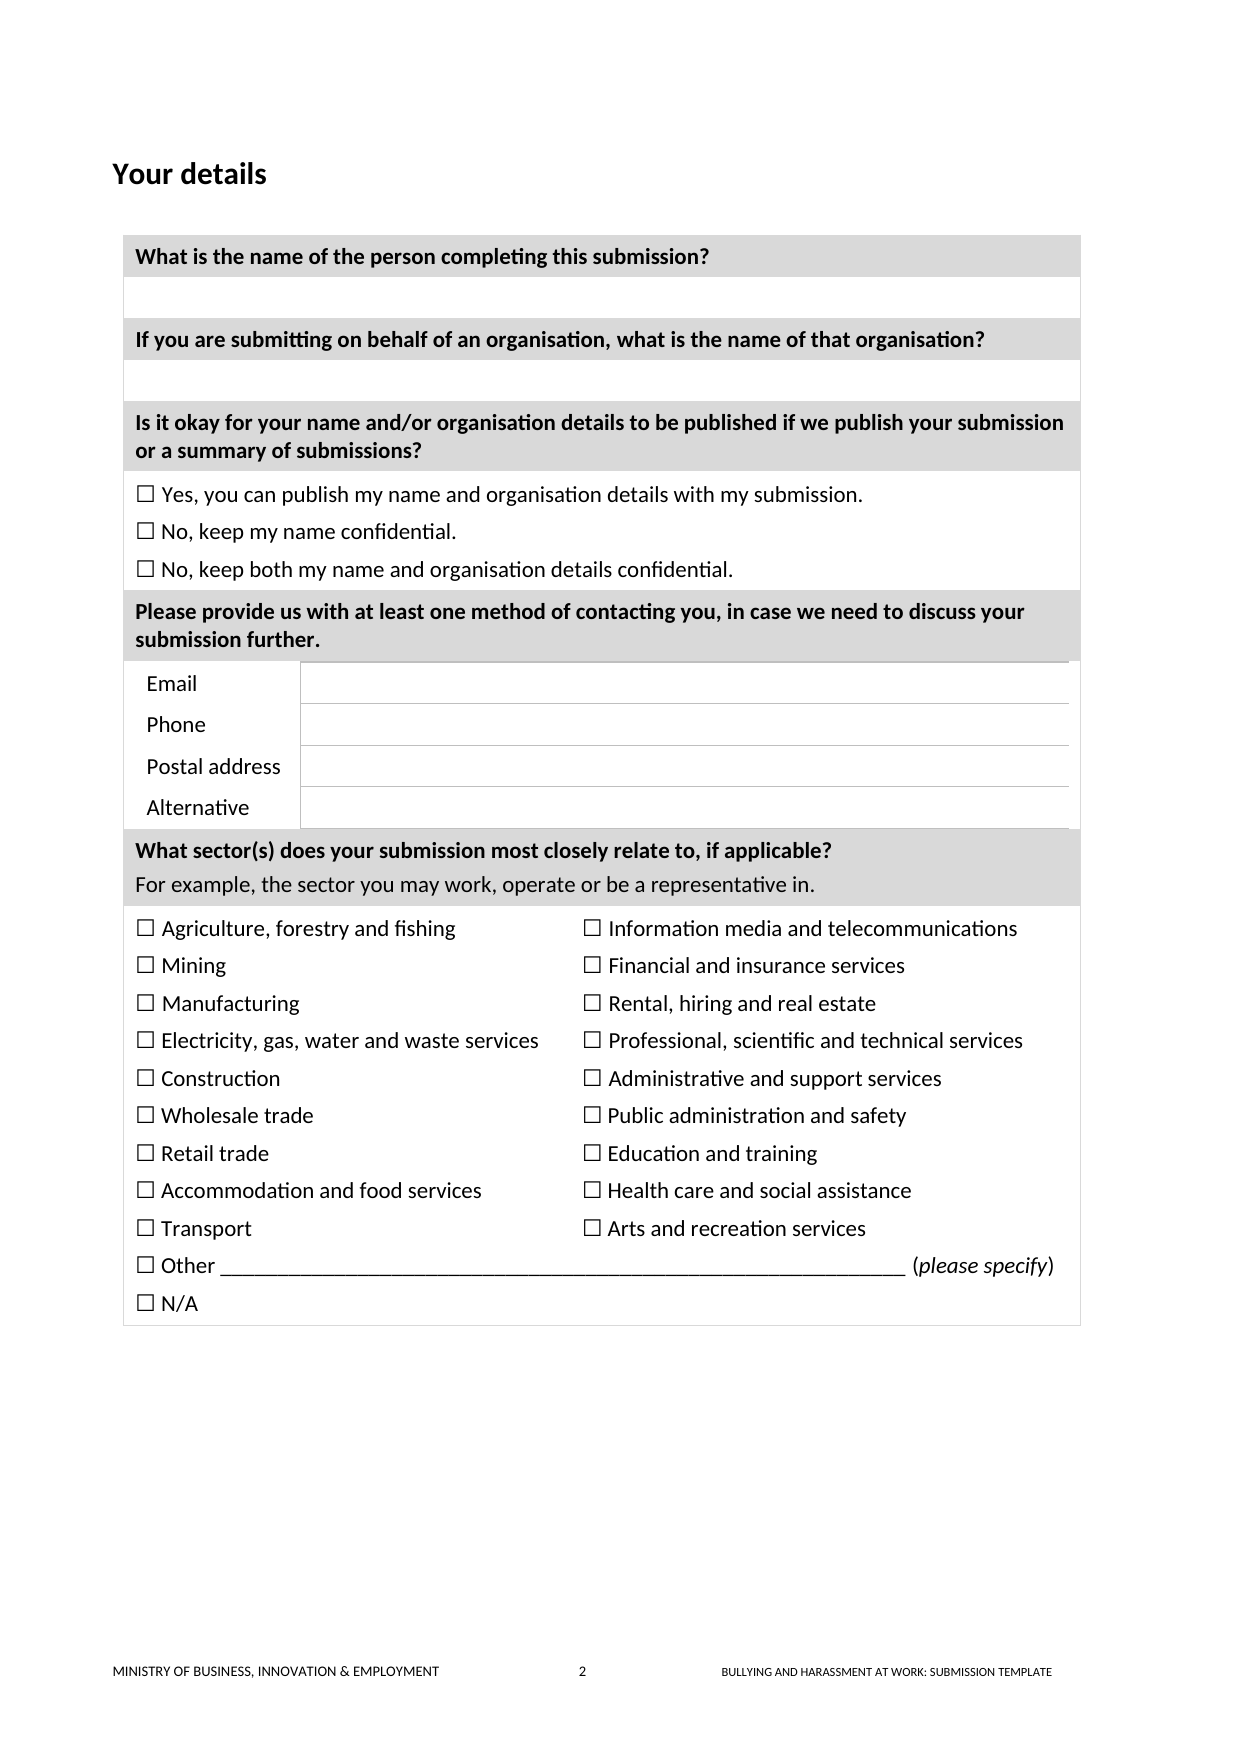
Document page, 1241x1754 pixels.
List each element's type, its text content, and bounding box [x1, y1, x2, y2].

table_cell [124, 661, 300, 829]
table_cell [124, 277, 1080, 318]
table_cell [124, 360, 1080, 401]
table_cell Is it okay for your name and/or organisation details to be published if we publish your submission or a summary of submissions? [124, 402, 1080, 470]
table_cell If you are submitting on behalf of an organisation, what is the name of that organisation? [124, 319, 1080, 359]
subtitle Your details [112, 154, 1128, 192]
table_cell What sector(s) does your submission most closely relate to, if applicable? For example, the sector you may work, operate or be a representative in. [124, 830, 1080, 905]
table_cell [301, 661, 1080, 829]
table_header What is the name of the person completing this submission? [124, 236, 1080, 276]
table_cell Please provide us with at least one method of contacting you, in case we need to discuss your submission further. [124, 591, 1080, 660]
table_cell Agriculture, forestry and fishing Information media and telecommunications Mining Financial and insurance services Manufacturing Rental, hiring and real estate Electricity, gas, water and waste services Professional, scientific and technical services Construction Administrative and support services Wholesale trade Public administration and safety Retail trade Education and training Accommodation and food services Health care and social assistance Transport Arts and recreation services Other (please specify) N/A [124, 906, 1080, 1324]
table_cell Yes, you can publish my name and organisation details with my submission. No, keep my name confidential. No, keep both my name and organisation details confidential. [124, 471, 1080, 590]
